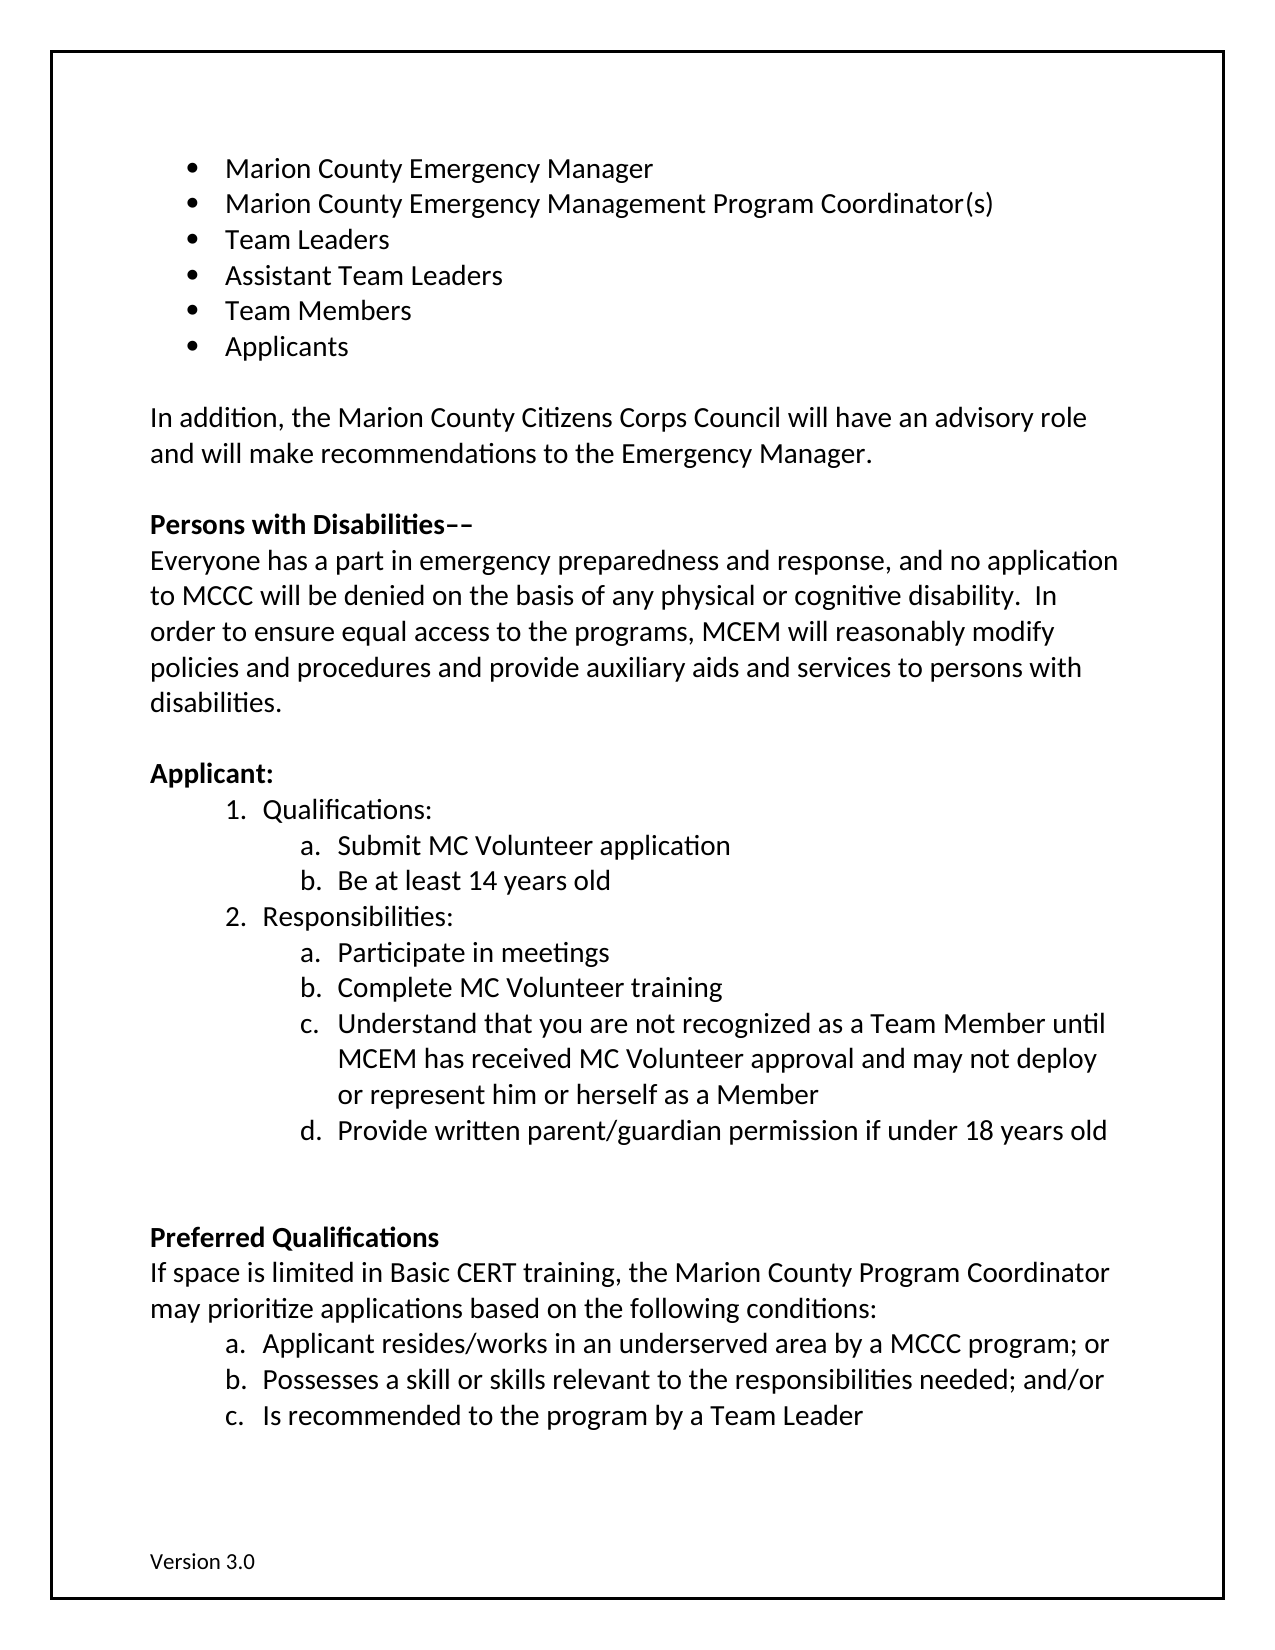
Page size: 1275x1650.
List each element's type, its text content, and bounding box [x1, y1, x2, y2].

list Marion County Emergency Manager [187, 150, 1125, 186]
list Team Members [187, 292, 1125, 328]
list Responsibilities: [225, 898, 1125, 934]
list Complete MC Volunteer training [300, 969, 1125, 1005]
list Is recommended to the program by a Team Leader [225, 1397, 1125, 1432]
list Qualifications: [225, 791, 1125, 827]
list Participate in meetings [300, 934, 1125, 969]
list Understand that you are not recognized as a Team Member until MCEM has received MC Volunteer approval and may not deploy or represent him or herself as a Member [300, 1005, 1125, 1112]
list Possesses a skill or skills relevant to the responsibilities needed; and/or [225, 1361, 1125, 1397]
list Be at least 14 years old [300, 862, 1125, 898]
text Persons with Disabilities–– [150, 506, 1125, 542]
list Provide written parent/guardian permission if under 18 years old [300, 1112, 1125, 1147]
list Team Leaders [187, 221, 1125, 257]
text Everyone has a part in emergency preparedness and response, and no application to MCCC will be denied on the basis of any physical or cognitive disability. In order to ensure equal access to the programs, MCEM will reasonably modify policies and procedures and provide auxiliary aids and services to persons with disabilities. [150, 542, 1125, 720]
text In addition, the Marion County Citizens Corps Council will have an advisory role and will make recommendations to the Emergency Manager. [150, 399, 1125, 471]
list Applicant resides/works in an underserved area by a MCCC program; or [225, 1326, 1125, 1361]
list Submit MC Volunteer application [300, 827, 1125, 862]
text If space is limited in Basic CERT training, the Marion County Program Coordinator may prioritize applications based on the following conditions: [150, 1254, 1125, 1326]
list Assistant Team Leaders [187, 257, 1125, 292]
list Marion County Emergency Management Program Coordinator(s) [187, 186, 1125, 221]
text Preferred Qualifications [150, 1219, 1125, 1254]
list Applicants [187, 328, 1125, 364]
text Applicant: [150, 756, 1125, 791]
